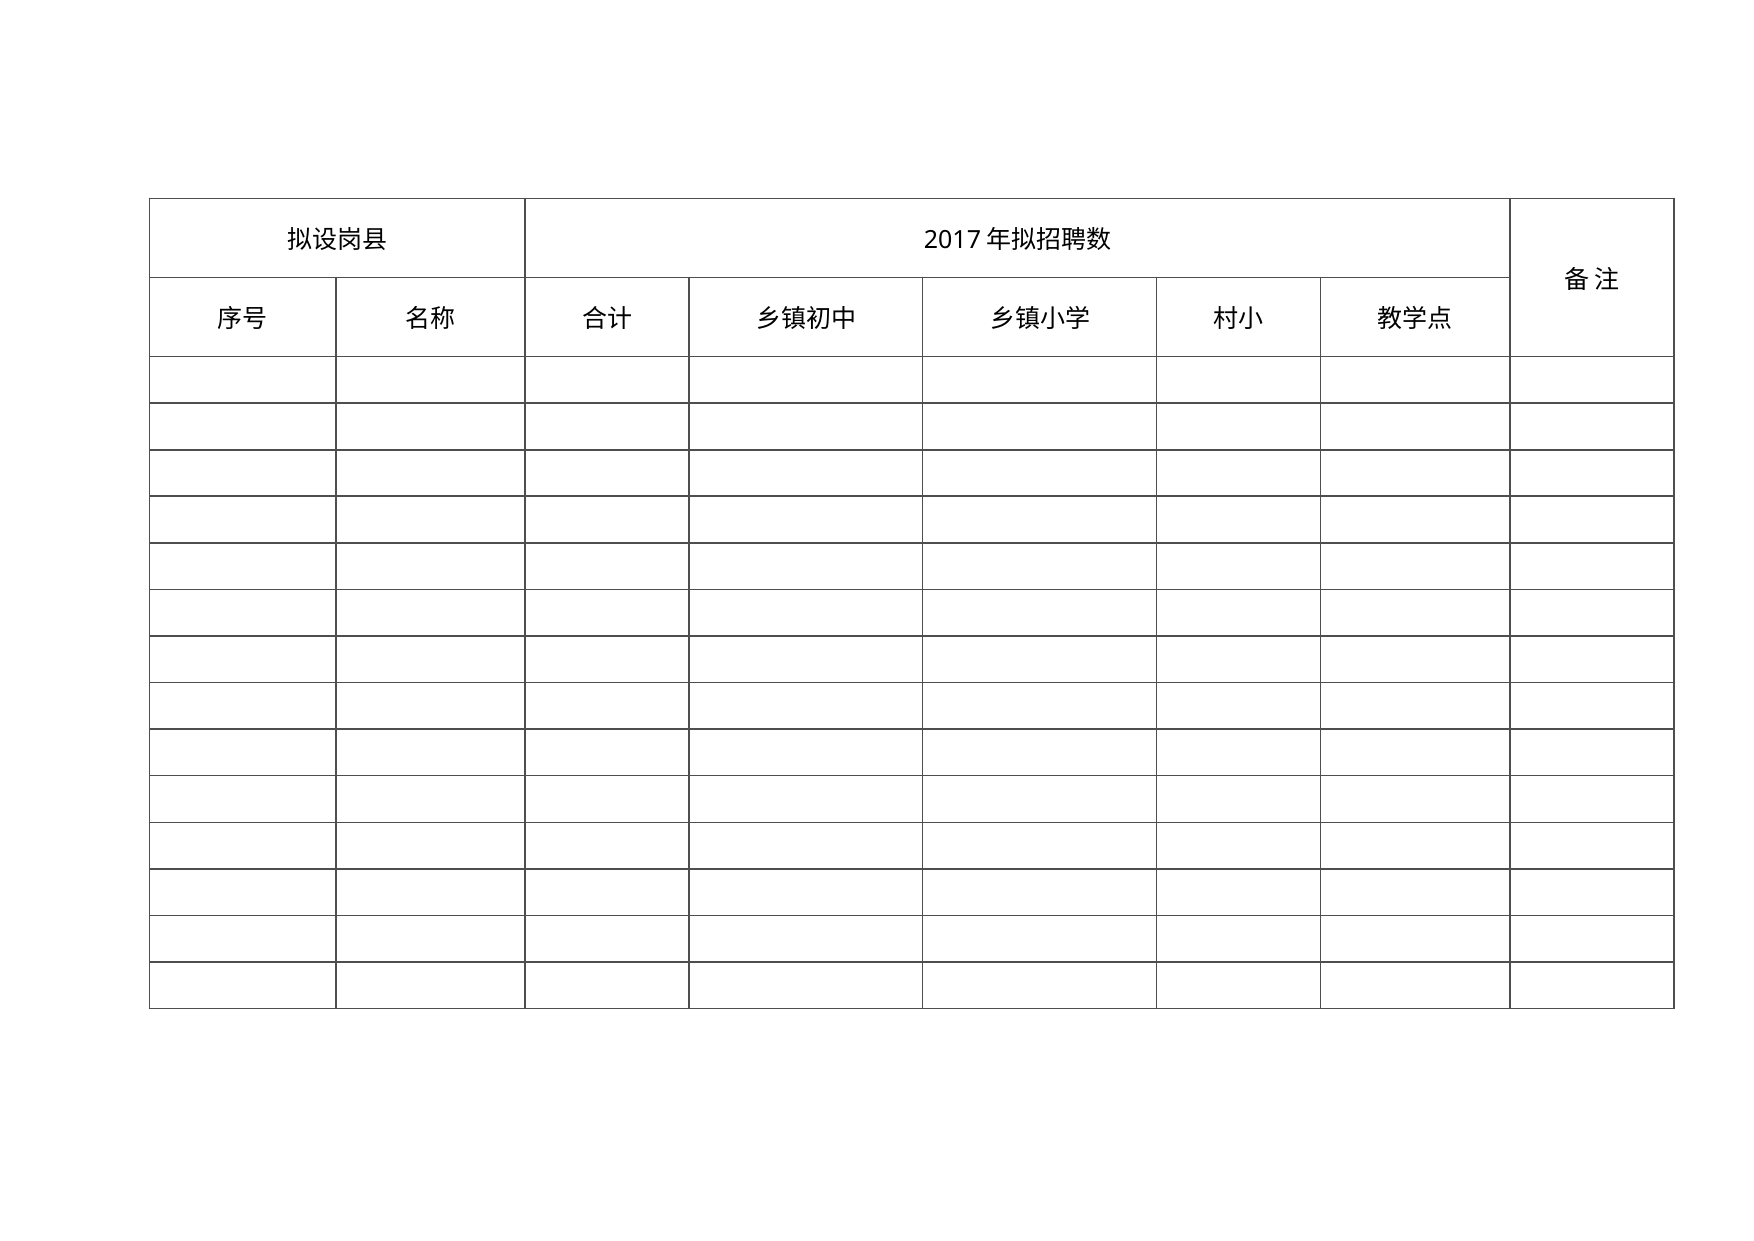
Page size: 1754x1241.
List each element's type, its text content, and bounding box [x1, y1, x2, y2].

table_cell [150, 544, 335, 588]
table_cell [526, 544, 688, 588]
table_cell [923, 683, 1156, 728]
table_cell [923, 730, 1156, 775]
table_cell [1157, 963, 1320, 1008]
table_cell [526, 823, 688, 868]
table_cell [150, 963, 335, 1008]
table_cell [526, 776, 688, 821]
table_cell [150, 730, 335, 775]
table_cell [1321, 590, 1509, 635]
table_cell 乡镇小学 [923, 278, 1156, 356]
table_cell [1157, 357, 1320, 402]
table_cell [1511, 451, 1673, 495]
table_cell [1511, 637, 1673, 682]
table_cell [526, 916, 688, 961]
table_cell [526, 730, 688, 775]
table_cell [337, 497, 524, 542]
table_cell 教学点 [1321, 278, 1509, 356]
table_cell [150, 776, 335, 821]
table_cell [923, 497, 1156, 542]
table_cell [1511, 683, 1673, 728]
table_cell [690, 916, 922, 961]
table_cell 序号 [150, 278, 335, 356]
table_cell [150, 823, 335, 868]
table_cell [690, 870, 922, 914]
table_cell [337, 451, 524, 495]
table_cell [337, 404, 524, 449]
table_cell [337, 776, 524, 821]
table_cell [526, 497, 688, 542]
table_cell [1321, 916, 1509, 961]
table_cell 名称 [337, 278, 524, 356]
table_cell [526, 870, 688, 914]
table_cell [923, 404, 1156, 449]
table_cell [150, 590, 335, 635]
table_cell [1321, 683, 1509, 728]
table_cell [1321, 451, 1509, 495]
table_cell 合计 [526, 278, 688, 356]
table_cell [923, 823, 1156, 868]
table_cell [526, 451, 688, 495]
table_cell [690, 963, 922, 1008]
table_cell [923, 637, 1156, 682]
table_cell [1511, 404, 1673, 449]
table_cell [1511, 357, 1673, 402]
table_cell [150, 870, 335, 914]
table_cell [1511, 870, 1673, 914]
table_cell [690, 683, 922, 728]
table_cell [1321, 404, 1509, 449]
table_cell [1511, 776, 1673, 821]
table_cell [1321, 544, 1509, 588]
table_cell [1511, 823, 1673, 868]
table_cell [526, 404, 688, 449]
table_cell [337, 683, 524, 728]
table_cell [526, 590, 688, 635]
table_cell [526, 357, 688, 402]
table_cell [690, 637, 922, 682]
table_cell [1157, 637, 1320, 682]
table_cell [690, 730, 922, 775]
table_cell [1321, 730, 1509, 775]
table_cell [1157, 451, 1320, 495]
table_cell [150, 451, 335, 495]
table_cell [1157, 823, 1320, 868]
table_header 备 注 [1511, 199, 1673, 356]
table_cell [690, 544, 922, 588]
table_cell [1157, 404, 1320, 449]
table_cell [1157, 590, 1320, 635]
table_cell [1321, 357, 1509, 402]
table_cell 村小 [1157, 278, 1320, 356]
table_cell [690, 823, 922, 868]
table_cell [1157, 683, 1320, 728]
table_cell [1511, 497, 1673, 542]
table_cell [923, 590, 1156, 635]
table_cell [923, 916, 1156, 961]
table_cell [923, 544, 1156, 588]
table_cell [1511, 963, 1673, 1008]
table_cell [1321, 776, 1509, 821]
table_cell [1321, 497, 1509, 542]
table_cell [150, 497, 335, 542]
table_cell [1321, 823, 1509, 868]
table_cell [1321, 870, 1509, 914]
table_cell [1157, 916, 1320, 961]
table_cell [526, 683, 688, 728]
table_cell [526, 637, 688, 682]
table_cell [150, 404, 335, 449]
table_cell [1157, 730, 1320, 775]
table_cell [337, 637, 524, 682]
table_cell [923, 357, 1156, 402]
table_cell [337, 916, 524, 961]
table_cell [690, 404, 922, 449]
table_cell [1157, 497, 1320, 542]
table_cell [923, 776, 1156, 821]
table_cell [690, 357, 922, 402]
table_cell [690, 590, 922, 635]
table_cell [337, 590, 524, 635]
table_cell [690, 776, 922, 821]
table_cell [1321, 963, 1509, 1008]
table_cell [1511, 590, 1673, 635]
table_cell [923, 451, 1156, 495]
table_cell [337, 357, 524, 402]
table_cell [690, 451, 922, 495]
table_cell [150, 637, 335, 682]
table_cell [337, 870, 524, 914]
table_cell [1511, 730, 1673, 775]
table_cell [337, 963, 524, 1008]
table_header 拟设岗县 [150, 199, 524, 277]
table_cell [1511, 916, 1673, 961]
table_header 2017年拟招聘数 [526, 199, 1509, 277]
table_cell [150, 357, 335, 402]
table_cell [923, 870, 1156, 914]
table_cell [1157, 776, 1320, 821]
table_cell [923, 963, 1156, 1008]
table_cell [150, 916, 335, 961]
table_cell [1321, 637, 1509, 682]
table_cell [1511, 544, 1673, 588]
table_cell [337, 544, 524, 588]
table_cell [526, 963, 688, 1008]
table_cell [150, 683, 335, 728]
table_cell [337, 730, 524, 775]
table_cell 乡镇初中 [690, 278, 922, 356]
table_cell [1157, 870, 1320, 914]
table_cell [337, 823, 524, 868]
table_cell [1157, 544, 1320, 588]
table_cell [690, 497, 922, 542]
